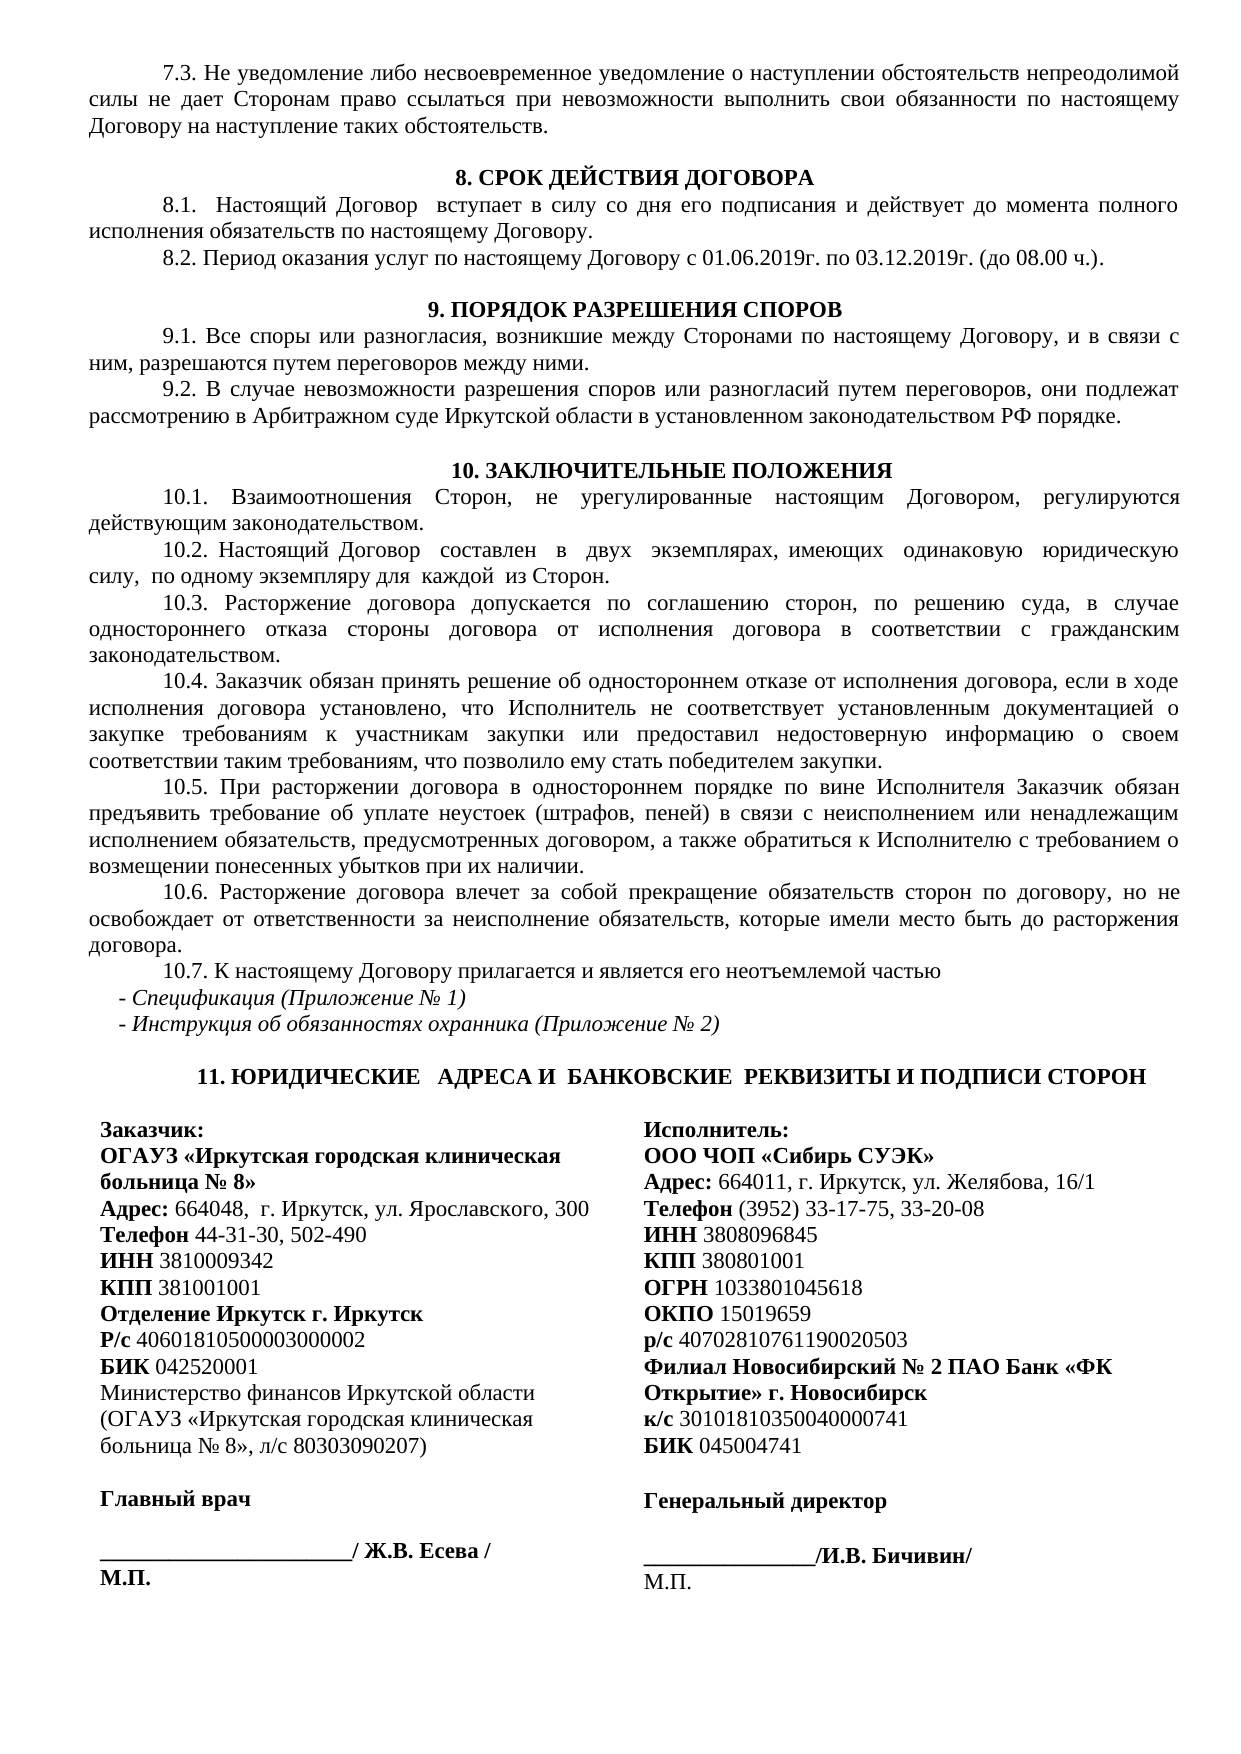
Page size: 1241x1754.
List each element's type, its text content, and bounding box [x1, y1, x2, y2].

table_header Исполнитель: ООО ЧОП «Сибирь СУЭК» Адрес: 664011, г. Иркутск, ул. Желябова, 16/1 Телефон (3952) 33-17-75, 33-20-08 ИНН 3808096845 КПП 380801001 ОГРН 1033801045618 ОКПО 15019659 р/с 40702810761190020503 Филиал Новосибирский № 2 ПАО Банк «ФК Открытие» г. Новосибирск к/с 30101810350040000741 БИК 045004741 Генеральный директор _______________/И.В. Бичивин/ М.П. [632, 1116, 1164, 1621]
text 10.1. Взаимоотношения Сторон, не урегулированные настоящим Договором, регулируются действующим законодательством. [89, 483, 1181, 536]
text 10.7. К настоящему Договору прилагается и является его неотъемлемой частью [89, 957, 1181, 984]
text 9. ПОРЯДОК РАЗРЕШЕНИЯ СПОРОВ [89, 296, 1181, 323]
text - Спецификация (Приложение № 1) [89, 984, 1181, 1010]
text - Инструкция об обязанностях охранника (Приложение № 2) [89, 1010, 1181, 1037]
text 11. ЮРИДИЧЕСКИЕ АДРЕСА И БАНКОВСКИЕ РЕКВИЗИТЫ И ПОДПИСИ СТОРОН [89, 1063, 1181, 1089]
table_header Заказчик: ОГАУЗ «Иркутская городская клиническая больница № 8» Адрес: 664048, г. Иркутск, ул. Ярославского, 300 Телефон 44-31-30, 502-490 ИНН 3810009342 КПП 381001001 Отделение Иркутск г. Иркутск Р/с 40601810500003000002 БИК 042520001 Министерство финансов Иркутской области (ОГАУЗ «Иркутская городская клиническая больница № 8», л/с 80303090207) Главный врач ______________________/ Ж.В. Есева / М.П. [89, 1116, 632, 1621]
text 10.4. Заказчик обязан принять решение об одностороннем отказе от исполнения договора, если в ходе исполнения договора установлено, что Исполнитель не соответствует установленным документацией о закупке требованиям к участникам закупки или предоставил недостоверную информацию о своем соответствии таким требованиям, что позволило ему стать победителем закупки. [89, 668, 1181, 773]
text 8.1. Настоящий Договор вступает в силу со дня его подписания и действует до момента полного исполнения обязательств по настоящему Договору. [89, 191, 1181, 243]
text 8.2. Период оказания услуг по настоящему Договору с 01.06.2019г. по 03.12.2019г. (до 08.00 ч.). [89, 243, 1181, 270]
text 10.6. Расторжение договора влечет за собой прекращение обязательств сторон по договору, но не освобождает от ответственности за неисполнение обязательств, которые имели место быть до расторжения договора. [89, 878, 1181, 957]
text 7.3. Не уведомление либо несвоевременное уведомление о наступлении обстоятельств непреодолимой силы не дает Сторонам право ссылаться при невозможности выполнить свои обязанности по настоящему Договору на наступление таких обстоятельств. [89, 59, 1181, 138]
text 10.5. При расторжении договора в одностороннем порядке по вине Исполнителя Заказчик обязан предъявить требование об уплате неустоек (штрафов, пеней) в связи с неисполнением или ненадлежащим исполнением обязательств, предусмотренных договором, а также обратиться к Исполнителю с требованием о возмещении понесенных убытков при их наличии. [89, 773, 1181, 878]
text 10.2. Настоящий Договор составлен в двух экземплярах, имеющих одинаковую юридическую силу, по одному экземпляру для каждой из Сторон. [89, 536, 1181, 588]
text 10.3. Расторжение договора допускается по соглашению сторон, по решению суда, в случае одностороннего отказа стороны договора от исполнения договора в соответствии с гражданским законодательством. [89, 588, 1181, 668]
text 8. СРОК ДЕЙСТВИЯ ДОГОВОРА [89, 164, 1181, 191]
text 9.1. Все споры или разногласия, возникшие между Сторонами по настоящему Договору, и в связи с ним, разрешаются путем переговоров между ними. [89, 323, 1181, 375]
text 9.2. В случае невозможности разрешения споров или разногласий путем переговоров, они подлежат рассмотрению в Арбитражном суде Иркутской области в установленном законодательством РФ порядке. [89, 375, 1181, 428]
text 10. ЗАКЛЮЧИТЕЛЬНЫЕ ПОЛОЖЕНИЯ [89, 457, 1181, 483]
